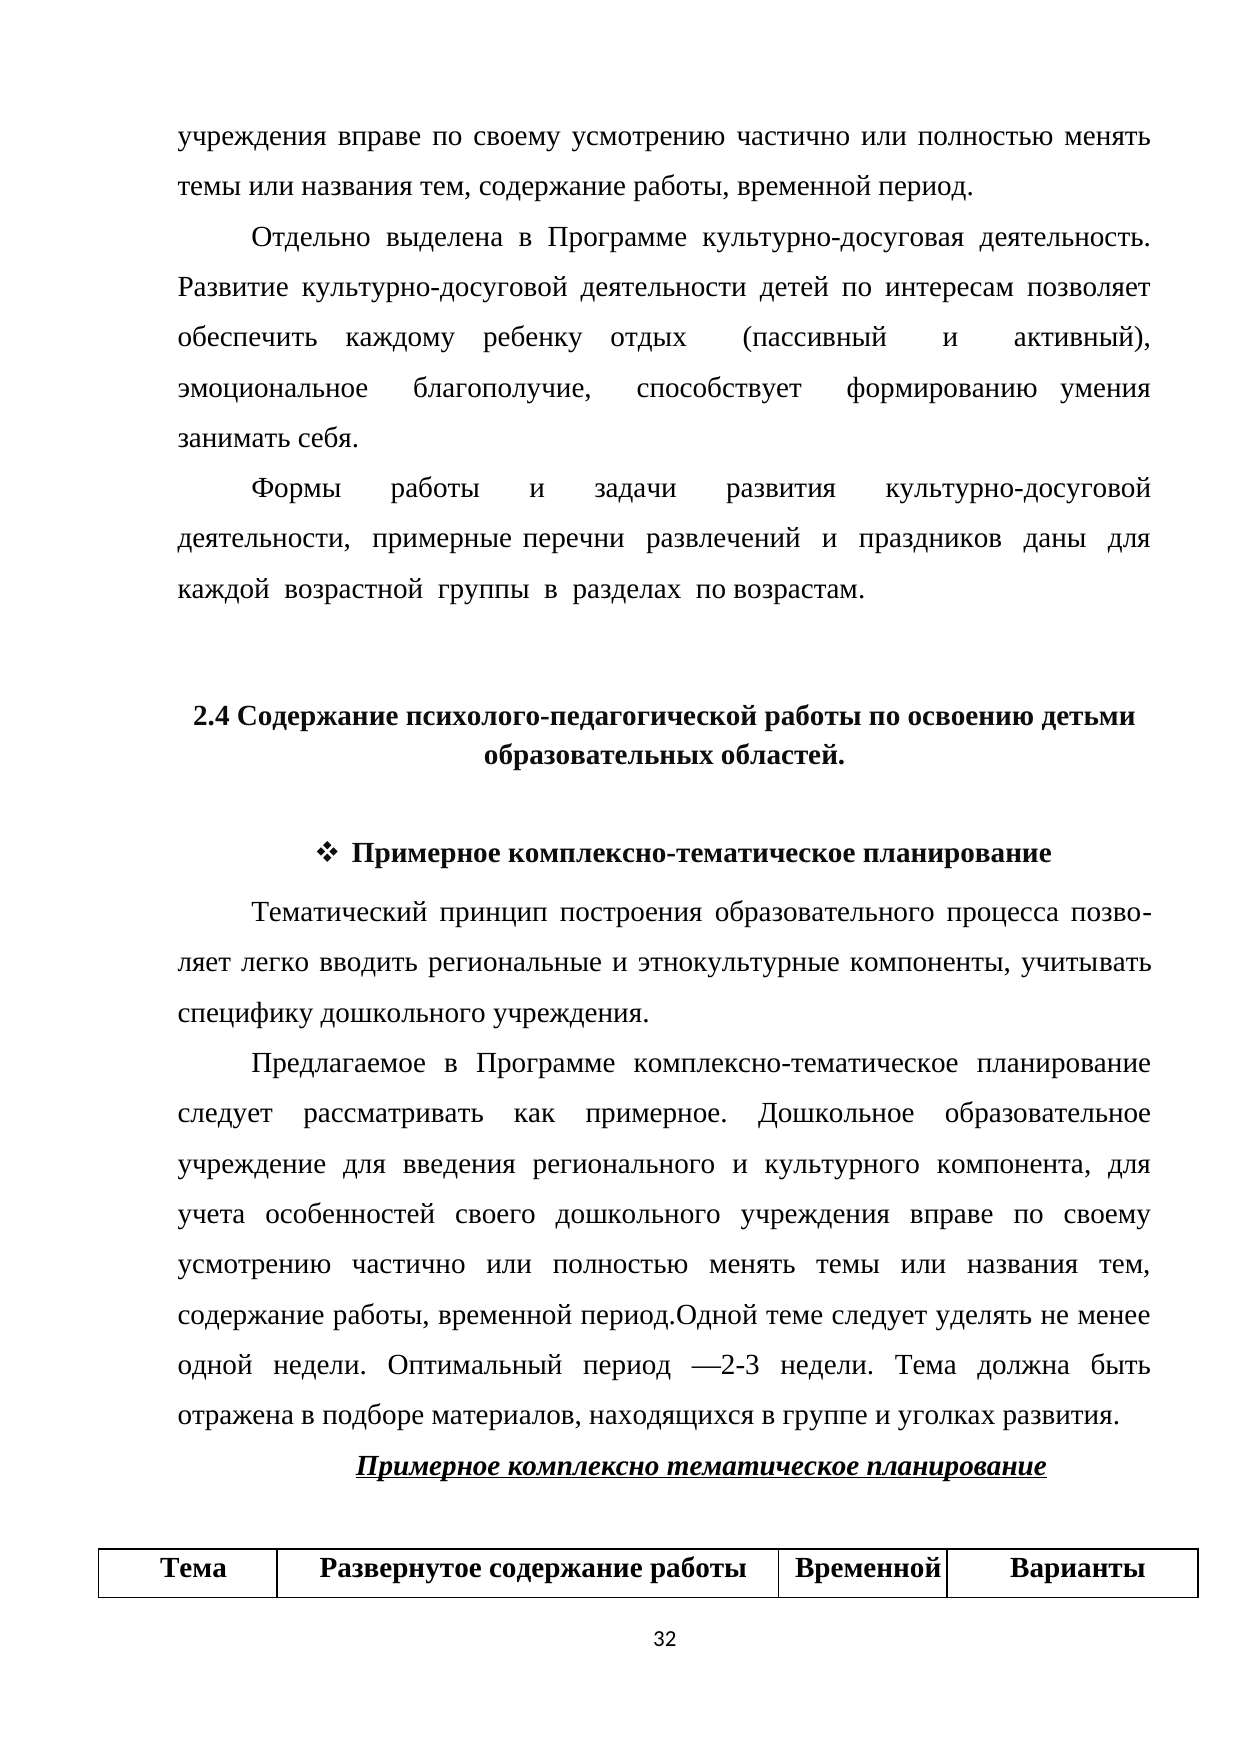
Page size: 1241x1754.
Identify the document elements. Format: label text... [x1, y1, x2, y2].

text 2.4 Содержание психолого-педагогической работы по освоению детьми образовательных областей. [177, 698, 1152, 770]
text Предлагаемое в Программе комплексно-тематическое планирование следует рассматривать как примерное. Дошкольное образовательное учреждение для введения регионального и культурного компонента, для учета особенностей своего дошкольного учреждения вправе по своему усмотрению частично или полностью менять темы или названия тем, содержание работы, временной период.Одной теме следует уделять не менее одной недели. Оптимальный период —2-3 недели. Тема должна быть отражена в подборе материалов, находящихся в группе и уголках развития. [177, 1045, 1152, 1431]
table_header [948, 1550, 1197, 1597]
table_header Тема [99, 1550, 276, 1597]
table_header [278, 1550, 778, 1597]
text Примерное комплексно тематическое планирование [177, 1448, 1152, 1481]
text Формы работы и задачи развития культурно-досуговой деятельности, примерные перечни развлечений и праздников даны для каждой возрастной группы в разделах по возрастам. [177, 470, 1152, 604]
list Примерное комплексно-тематическое планирование [215, 835, 1152, 868]
text Отдельно выделена в Программе культурно-досуговая деятельность. Развитие культурно-досуговой деятельности детей по интересам позволяет обеспечить каждому ребенку отдых (пассивный и активный), эмоциональное благополучие, способствует формированию умения занимать себя. [177, 219, 1152, 453]
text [177, 118, 1152, 202]
text Тематический принцип построения образовательного процесса позволяет легко вводить региональные и этнокультурные компоненты, учитывать специфику дошкольного учреждения. [177, 894, 1152, 1028]
table_header Временной период [779, 1550, 946, 1597]
